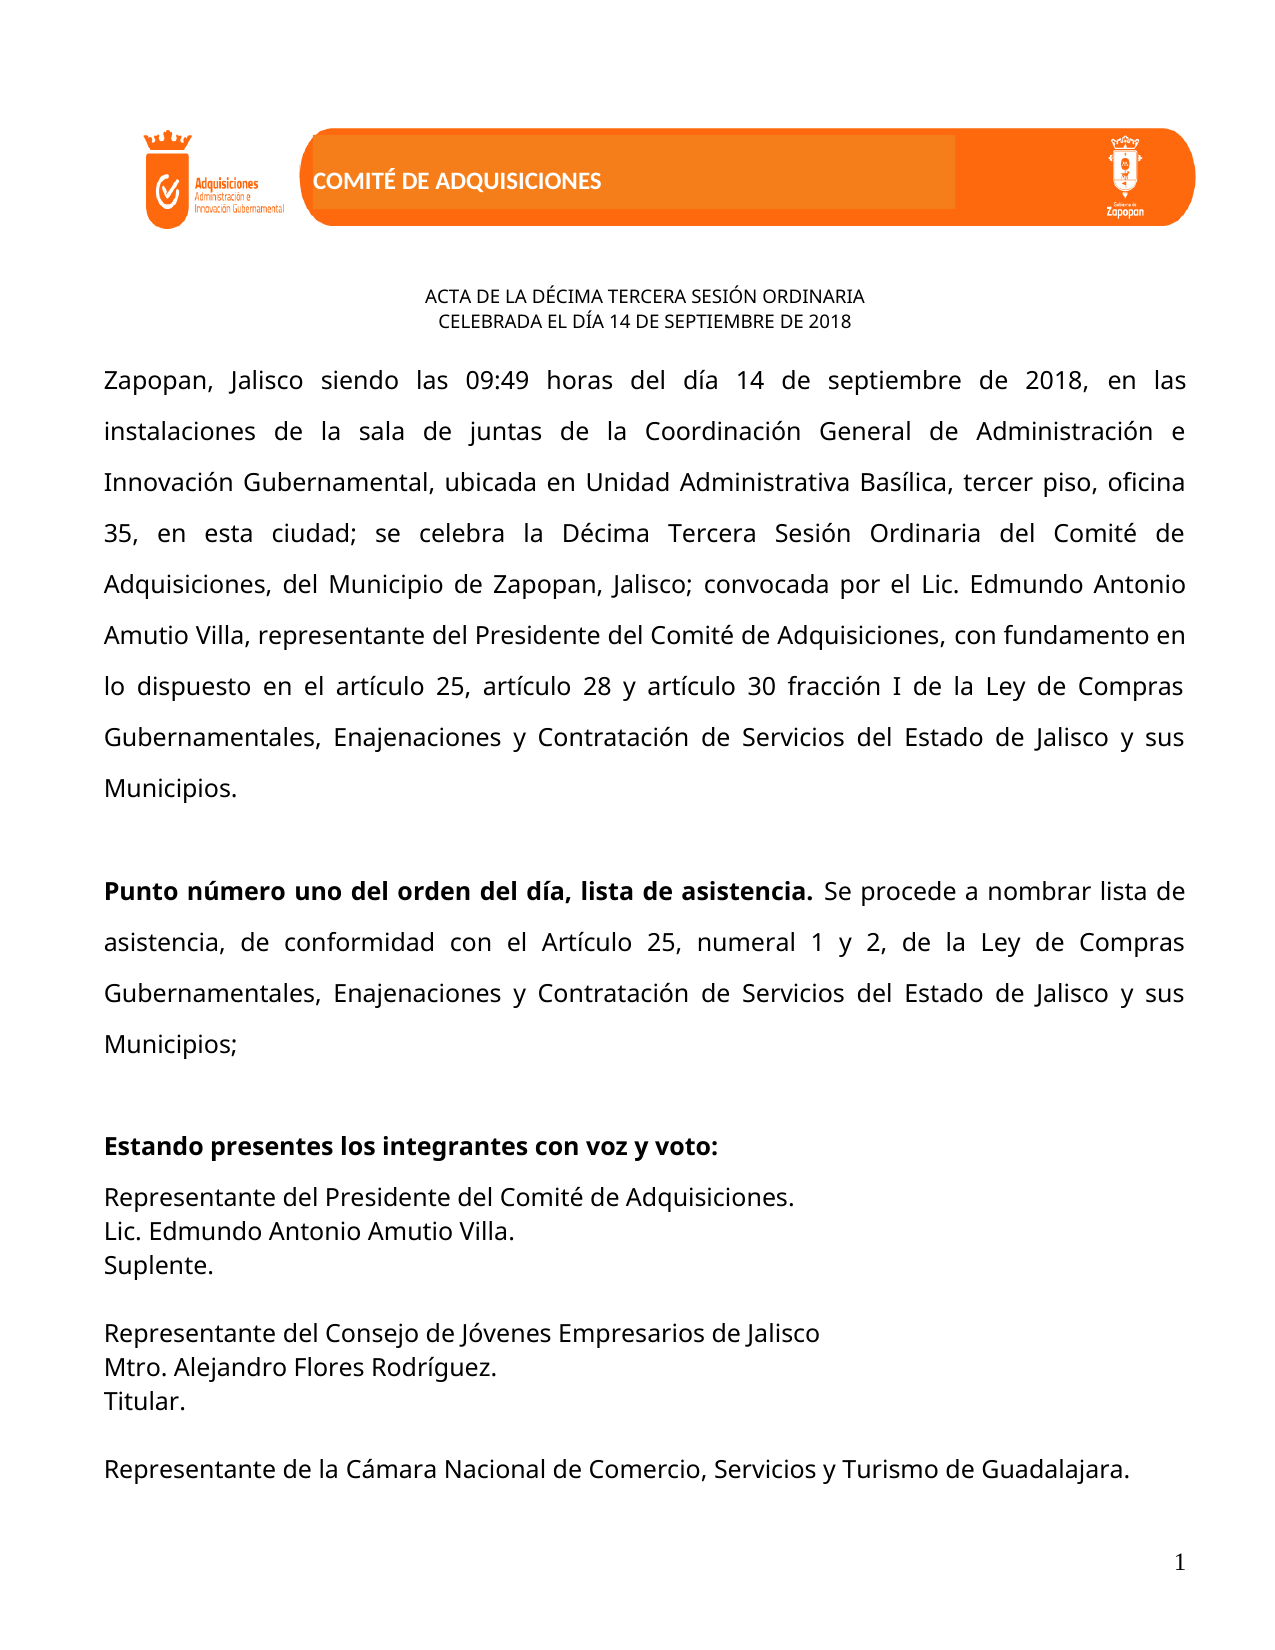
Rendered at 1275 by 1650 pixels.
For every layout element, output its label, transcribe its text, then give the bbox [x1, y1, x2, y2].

text Mtro. Alejandro Flores Rodríguez. [103, 1350, 1186, 1384]
picture [103, 73, 1224, 284]
text Representante de la Cámara Nacional de Comercio, Servicios y Turismo de Guadalajara. [103, 1452, 1186, 1486]
text Titular. [103, 1384, 1186, 1418]
text Punto número uno del orden del día, lista de asistencia. Se procede a nombrar lista de asistencia, de conformidad con el Artículo 25, numeral 1 y 2, de la Ley de Compras Gubernamentales, Enajenaciones y Contratación de Servicios del Estado de Jalisco y sus Municipios; [103, 873, 1186, 1060]
title Estando presentes los integrantes con voz y voto: [103, 1128, 1186, 1162]
text Representante del Presidente del Comité de Adquisiciones. [103, 1179, 1186, 1213]
text Suplente. [103, 1248, 1186, 1282]
text Zapopan, Jalisco siendo las 09:49 horas del día 14 de septiembre de 2018, en las instalaciones de la sala de juntas de la Coordinación General de Administración e Innovación Gubernamental, ubicada en Unidad Administrativa Basílica, tercer piso, oficina 35, en esta ciudad; se celebra la Décima Tercera Sesión Ordinaria del Comité de Adquisiciones, del Municipio de Zapopan, Jalisco; convocada por el Lic. Edmundo Antonio Amutio Villa, representante del Presidente del Comité de Adquisiciones, con fundamento en lo dispuesto en el artículo 25, artículo 28 y artículo 30 fracción I de la Ley de Compras Gubernamentales, Enajenaciones y Contratación de Servicios del Estado de Jalisco y sus Municipios. [103, 363, 1186, 805]
text Representante del Consejo de Jóvenes Empresarios de Jalisco [103, 1316, 1186, 1350]
text Lic. Edmundo Antonio Amutio Villa. [103, 1213, 1186, 1248]
